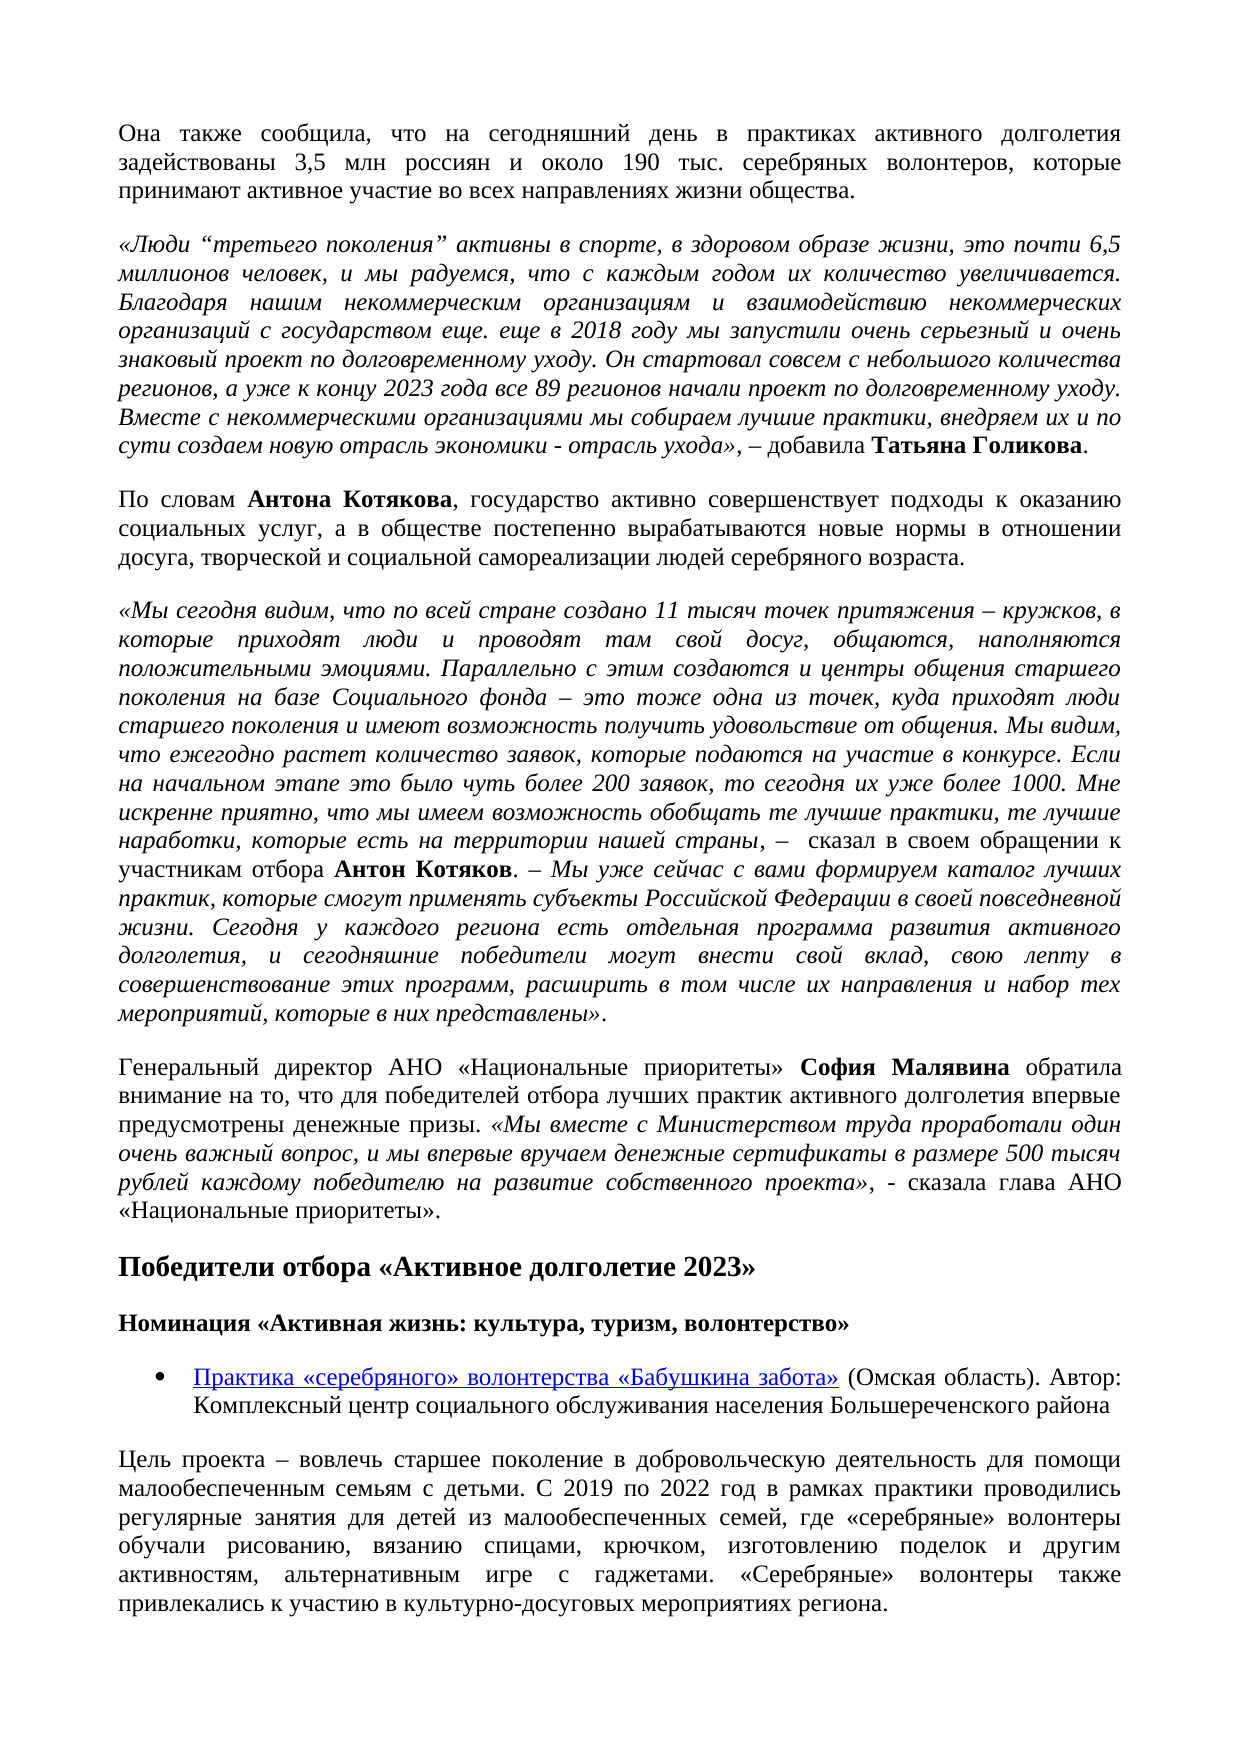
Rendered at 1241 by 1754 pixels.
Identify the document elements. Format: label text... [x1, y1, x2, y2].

text «Мы сегодня видим, что по всей стране создано 11 тысяч точек притяжения – кружков, в которые приходят люди и проводят там свой досуг, общаются, наполняются положительными эмоциями. Параллельно с этим создаются и центры общения старшего поколения на базе Социального фонда – это тоже одна из точек, куда приходят люди старшего поколения и имеют возможность получить удовольствие от общения. Мы видим, что ежегодно растет количество заявок, которые подаются на участие в конкурсе. Если на начальном этапе это было чуть более 200 заявок, то сегодня их уже более 1000. Мне искренне приятно, что мы имеем возможность обобщать те лучшие практики, те лучшие наработки, которые есть на территории нашей страны, – сказал в своем обращении к участникам отбора Антон Котяков. – Мы уже сейчас с вами формируем каталог лучших практик, которые смогут применять субъекты Российской Федерации в своей повседневной жизни. Сегодня у каждого региона есть отдельная программа развития активного долголетия, и сегодняшние победители могут внести свой вклад, свою лепту в совершенствование этих программ, расширить в том числе их направления и набор тех мероприятий, которые в них представлены». [118, 596, 1122, 1027]
text Цель проекта – вовлечь старшее поколение в добровольческую деятельность для помощи малообеспеченным семьям с детьми. С 2019 по 2022 год в рамках практики проводились регулярные занятия для детей из малообеспеченных семей, где «серебряные» волонтеры обучали рисованию, вязанию спицами, крючком, изготовлению поделок и другим активностям, альтернативным игре с гаджетами. «Серебряные» волонтеры также привлекались к участию в культурно-досуговых мероприятиях региона. [118, 1444, 1122, 1617]
text Номинация «Активная жизнь: культура, туризм, волонтерство» [118, 1308, 1122, 1337]
text Генеральный директор АНО «Национальные приоритеты» София Малявина обратила внимание на то, что для победителей отбора лучших практик активного долголетия впервые предусмотрены денежные призы. «Мы вместе с Министерством труда проработали один очень важный вопрос, и мы впервые вручаем денежные сертификаты в размере 500 тысяч рублей каждому победителю на развитие собственного проекта», - сказала глава АНО «Национальные приоритеты». [118, 1052, 1122, 1224]
text Победители отбора «Активное долголетие 2023» [118, 1249, 1122, 1283]
text Она также сообщила, что на сегодняшний день в практиках активного долголетия задействованы 3,5 млн россиян и около 190 тыс. серебряных волонтеров, которые принимают активное участие во всех направлениях жизни общества. [118, 118, 1122, 204]
text По словам Антона Котякова, государство активно совершенствует подходы к оказанию социальных услуг, а в обществе постепенно вырабатываются новые нормы в отношении досуга, творческой и социальной самореализации людей серебряного возраста. [118, 484, 1122, 571]
text «Люди “третьего поколения” активны в спорте, в здоровом образе жизни, это почти 6,5 миллионов человек, и мы радуемся, что с каждым годом их количество увеличивается. Благодаря нашим некоммерческим организациям и взаимодействию некоммерческих организаций с государством еще. еще в 2018 году мы запустили очень серьезный и очень знаковый проект по долговременному уходу. Он стартовал совсем с небольшого количества регионов, а уже к концу 2023 года все 89 регионов начали проект по долговременному уходу. Вместе с некоммерческими организациями мы собираем лучшие практики, внедряем их и по сути создаем новую отрасль экономики - отрасль ухода», – добавила Татьяна Голикова. [118, 229, 1122, 459]
list Практика «серебряного» волонтерства «Бабушкина забота» (Омская область). Автор: Комплексный центр социального обслуживания населения Большереченского района [156, 1362, 1122, 1419]
